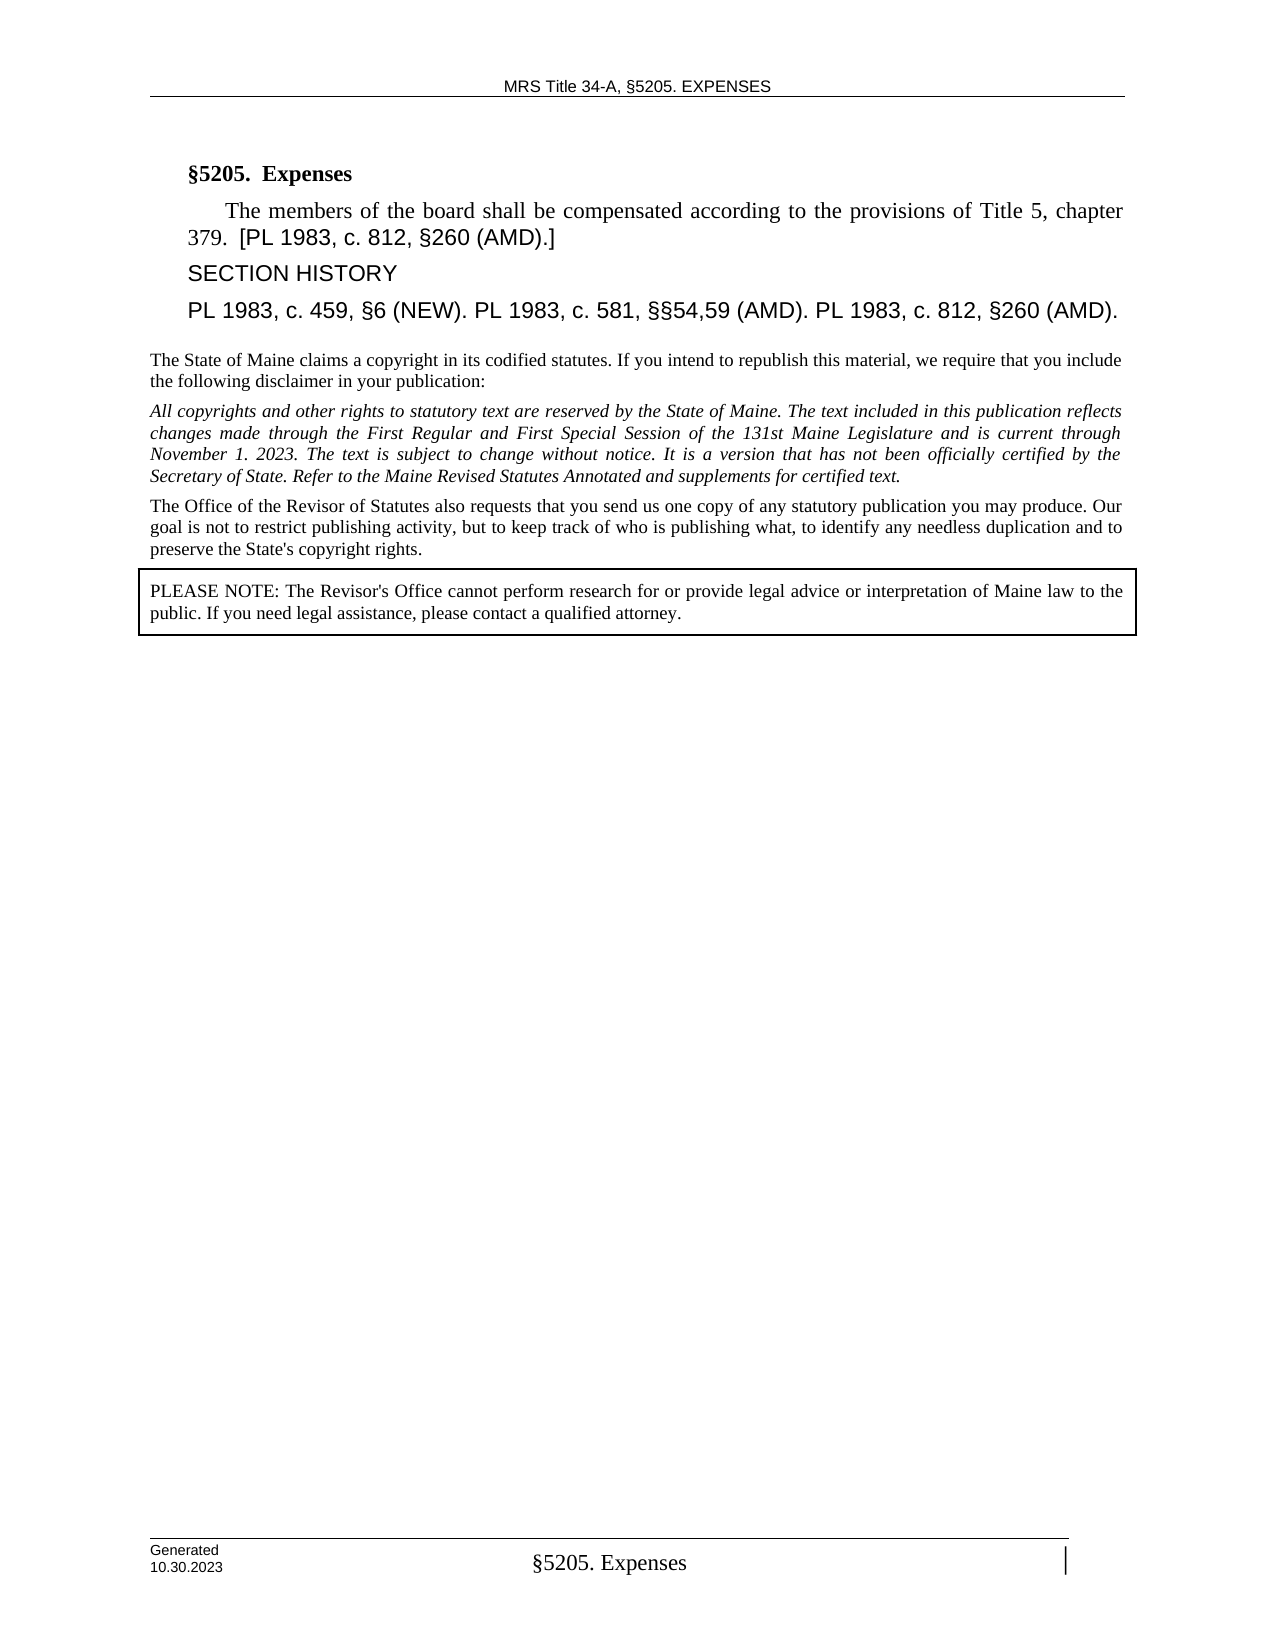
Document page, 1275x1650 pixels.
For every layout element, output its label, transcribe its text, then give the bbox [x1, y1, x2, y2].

text The members of the board shall be compensated according to the provisions of Title 5, chapter 379. [PL 1983, c. 812, §260 (AMD).] [187, 197, 1125, 250]
text PL 1983, c. 459, §6 (NEW). PL 1983, c. 581, §§54,59 (AMD). PL 1983, c. 812, §260 (AMD). [187, 297, 1125, 323]
text All copyrights and other rights to statutory text are reserved by the State of Maine. The text included in this publication reflects changes made through the First Regular and First Special Session of the 131st Maine Legislature and is current through November 1. 2023 . The text is subject to change without notice. It is a version that has not been officially certified by the Secretary of State. Refer to the Maine Revised Statutes Annotated and supplements for certified text. [150, 400, 1125, 486]
text The Office of the Revisor of Statutes also requests that you send us one copy of any statutory publication you may produce. Our goal is not to restrict publishing activity, but to keep track of who is publishing what, to identify any needless duplication and to preserve the State's copyright rights. [150, 494, 1125, 559]
text PLEASE NOTE: The Revisor's Office cannot perform research for or provide legal advice or interpretation of Maine law to the public. If you need legal assistance, please contact a qualified attorney. [140, 570, 1135, 634]
text SECTION HISTORY [187, 260, 1125, 287]
text The State of Maine claims a copyright in its codified statutes. If you intend to republish this material, we require that you include the following disclaimer in your publication: [150, 348, 1125, 392]
text §5205. Expenses [187, 160, 1125, 187]
